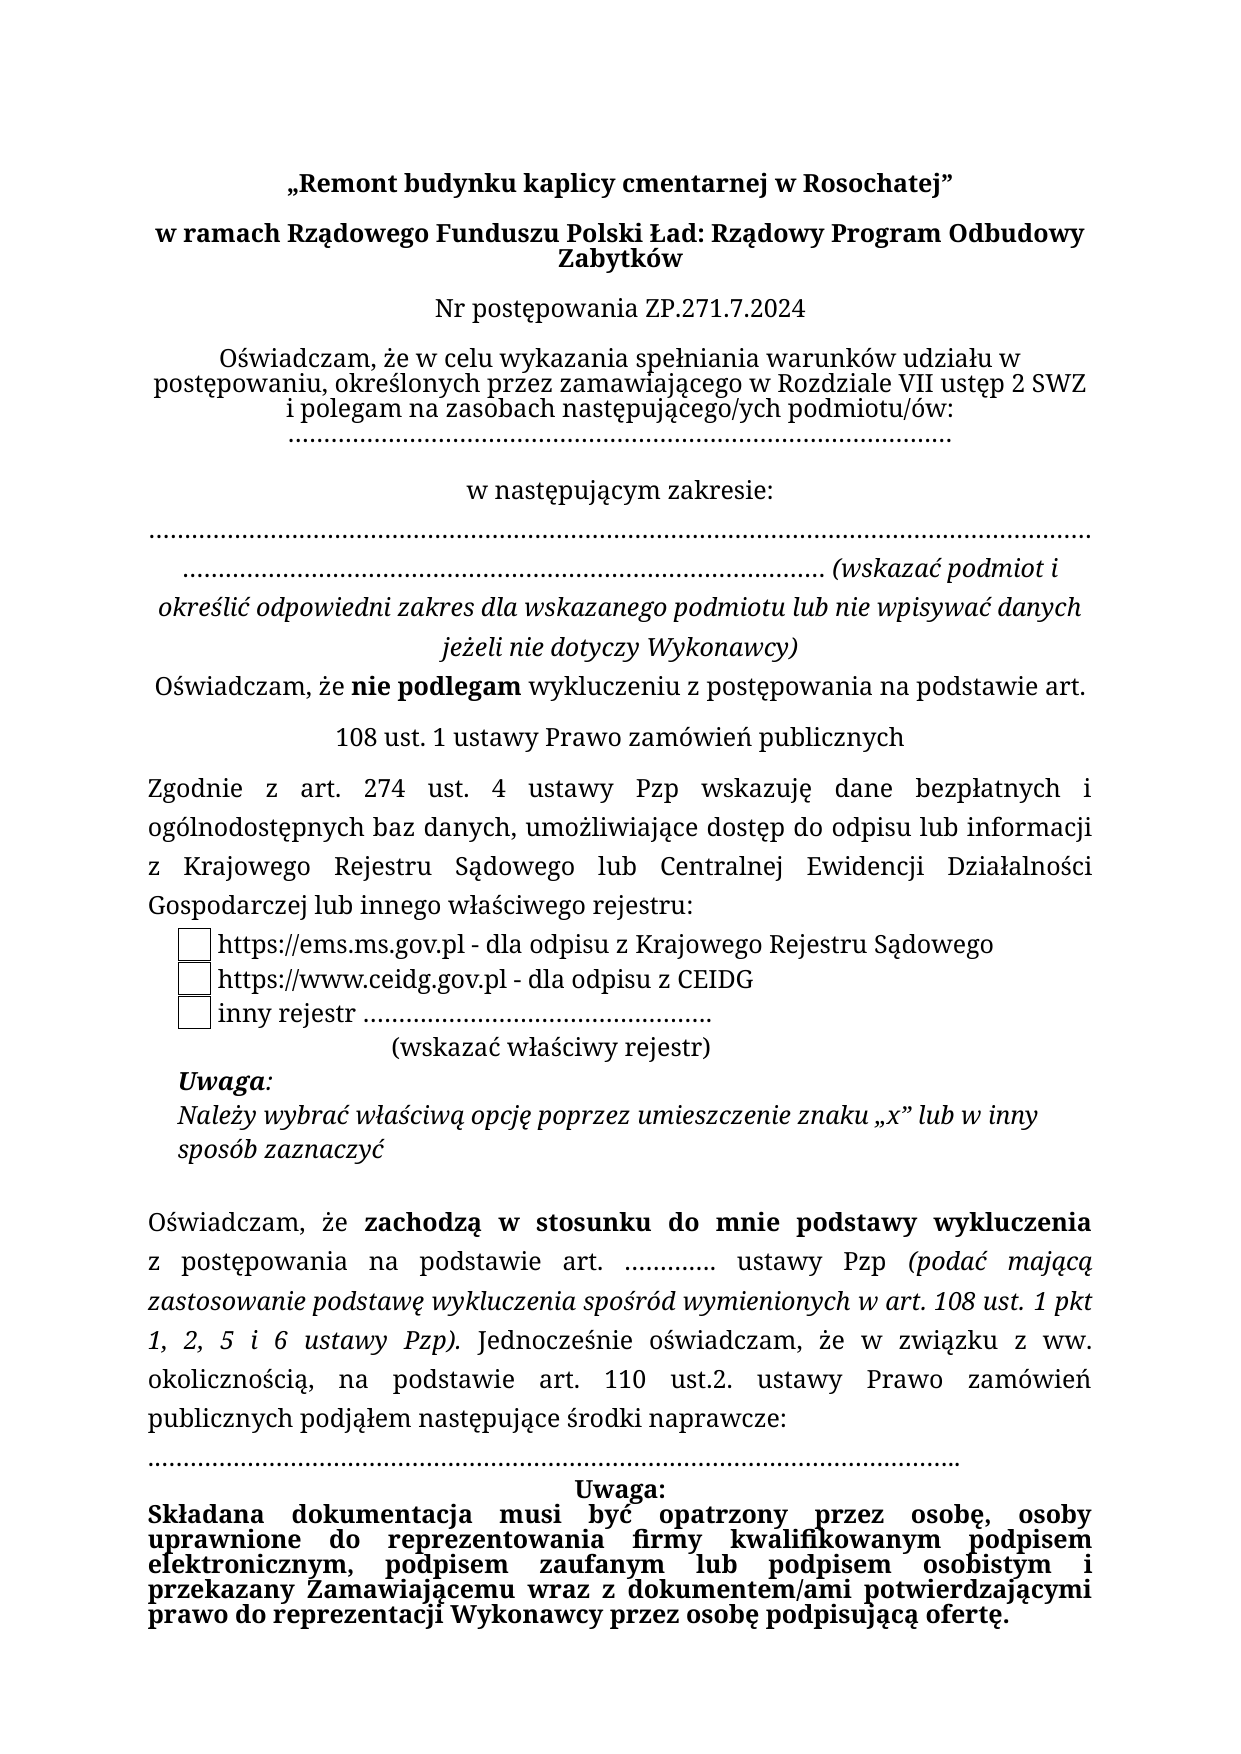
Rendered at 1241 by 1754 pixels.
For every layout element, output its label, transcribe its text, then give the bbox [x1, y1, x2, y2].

text Oświadczam, że nie podlegam wykluczeniu z postępowania na podstawie art. 108 ust. 1 ustawy Prawo zamówień publicznych [148, 668, 1093, 753]
text Uwaga: [177, 1063, 1093, 1097]
text https://ems.ms.gov.pl - dla odpisu z Krajowego Rejestru Sądowego [177, 927, 1093, 961]
text w ramach Rządowego Funduszu Polski Ład: Rządowy Program Odbudowy Zabytków [148, 223, 1093, 273]
text Należy wybrać właściwą opcję poprzez umieszczenie znaku „x” lub w inny sposób zaznaczyć [177, 1097, 1093, 1166]
text Zgodnie z art. 274 ust. 4 ustawy Pzp wskazuję dane bezpłatnych i ogólnodostępnych baz danych, umożliwiające dostęp do odpisu lub informacji z Krajowego Rejestru Sądowego lub Centralnej Ewidencji Działalności Gospodarczej lub innego właściwego rejestru: [148, 771, 1093, 922]
text .………………………………………………………………………………………………….. [148, 1440, 1093, 1474]
text inny rejestr …………………………………………. [177, 995, 1093, 1029]
text Nr postępowania ZP.271.7.2024 [148, 298, 1093, 323]
text Składana dokumentacja musi być opatrzony przez osobę, osoby uprawnione do reprezentowania firmy kwalifikowanym podpisem elektronicznym, podpisem zaufanym lub podpisem osobistym i przekazany Zamawiającemu wraz z dokumentem/ami potwierdzającymi prawo do reprezentacji Wykonawcy przez osobę podpisującą ofertę. [148, 1504, 1093, 1629]
text „Remont budynku kaplicy cmentarnej w Rosochatej” [148, 148, 1093, 198]
text https://www.ceidg.gov.pl - dla odpisu z CEIDG [177, 961, 1093, 995]
text Oświadczam, że zachodzą w stosunku do mnie podstawy wykluczenia z postępowania na podstawie art. …………. ustawy Pzp (podać mającą zastosowanie podstawę wykluczenia spośród wymienionych w art. 108 ust. 1 pkt 1, 2, 5 i 6 ustawy Pzp). Jednocześnie oświadczam, że w związku z ww. okolicznością, na podstawie art. 110 ust.2. ustawy Prawo zamówień publicznych podjąłem następujące środki naprawcze: [148, 1205, 1093, 1435]
text Oświadczam, że w celu wykazania spełniania warunków udziału w postępowaniu, określonych przez zamawiającego w Rozdziale VII ustęp 2 SWZ i polegam na zasobach następującego/ych podmiotu/ów: ………………………………………………………………………………… [148, 348, 1093, 473]
text (wskazać właściwy rejestr) [177, 1029, 1093, 1063]
text …………………………………………………………………………………………………………………………………………………………………………………………………… (wskazać podmiot i określić odpowiedni zakres dla wskazanego podmiotu lub nie wpisywać danych jeżeli nie dotyczy Wykonawcy) [148, 512, 1093, 663]
text Uwaga: [148, 1479, 1093, 1504]
text w następującym zakresie: [148, 473, 1093, 507]
